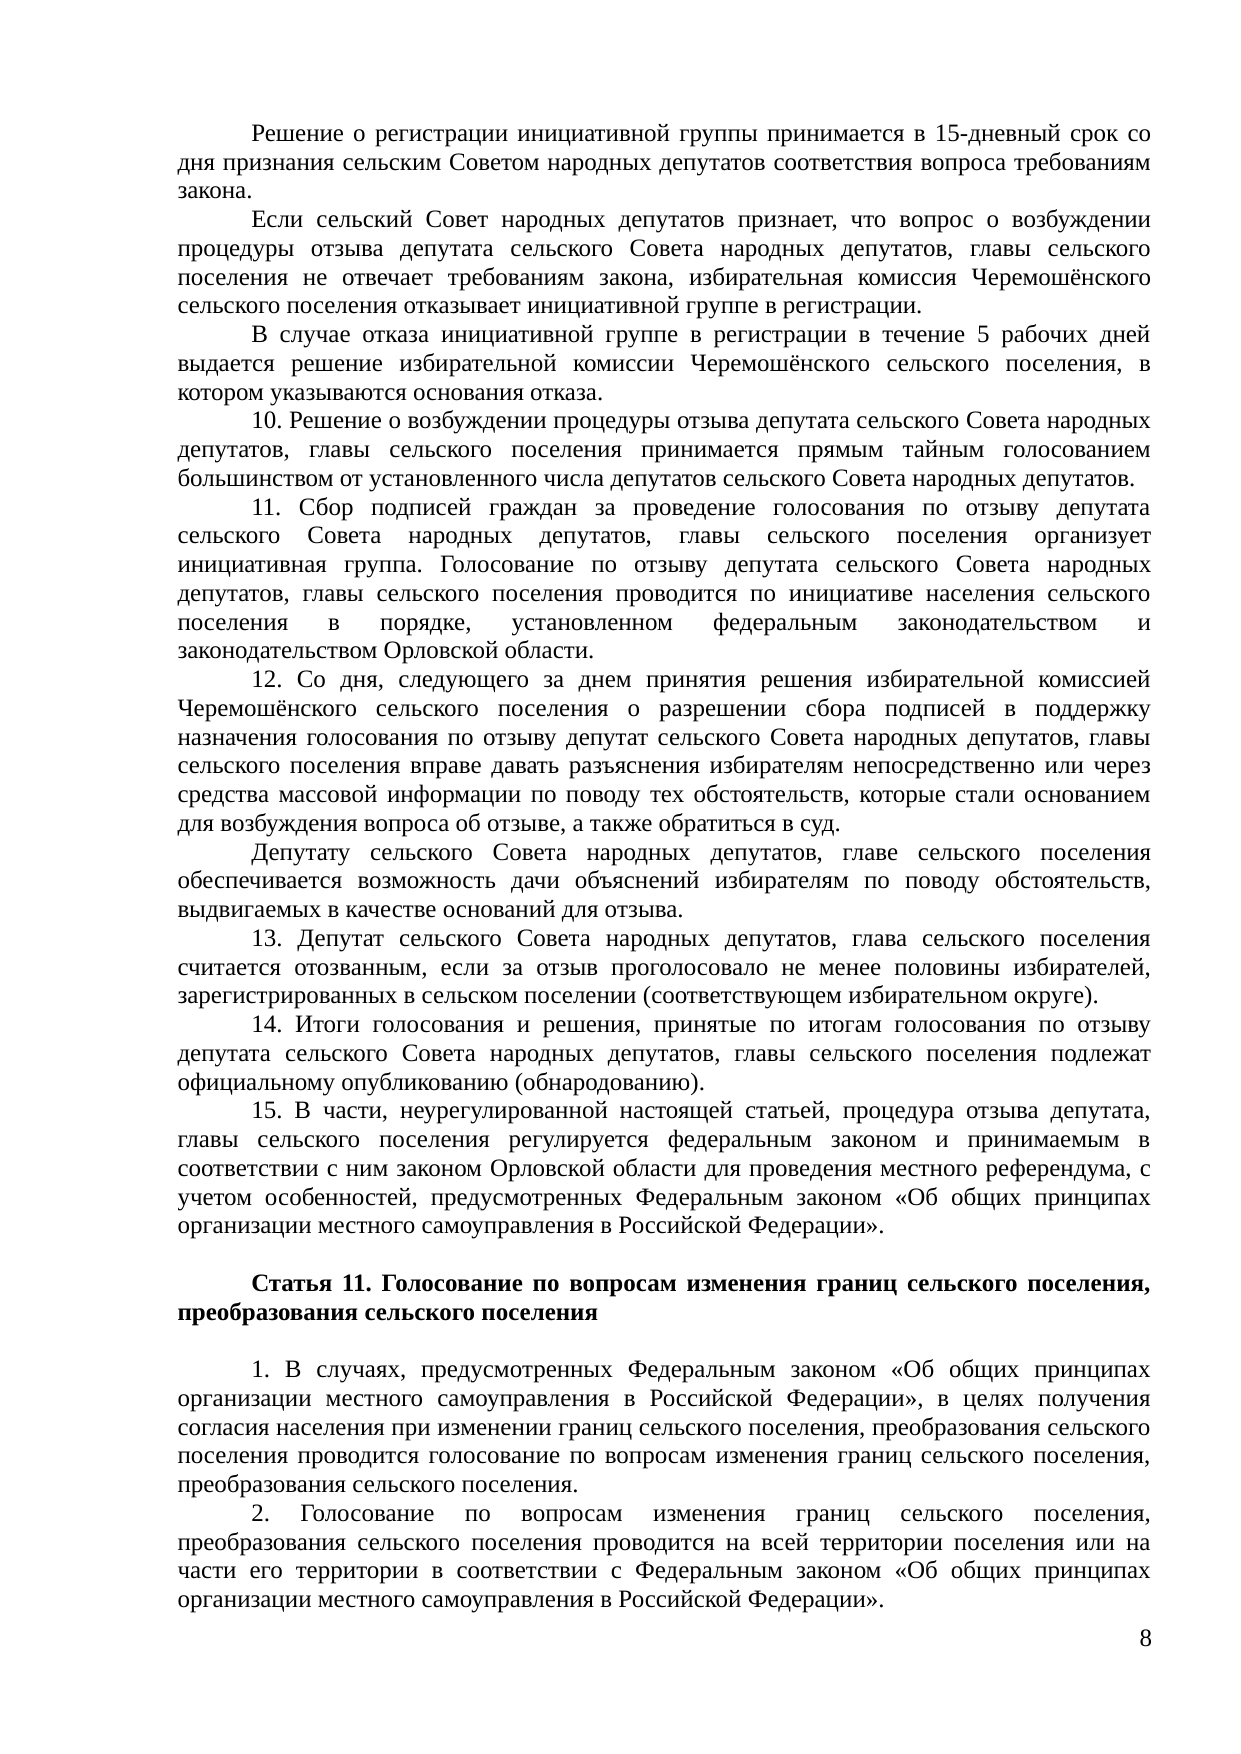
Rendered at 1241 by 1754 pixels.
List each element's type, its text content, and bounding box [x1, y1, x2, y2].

text 1. В случаях, предусмотренных Федеральным законом «Об общих принципах организации местного самоуправления в Российской Федерации», в целях получения согласия населения при изменении границ сельского поселения, преобразования сельского поселения проводится голосование по вопросам изменения границ сельского поселения, преобразования сельского поселения. [177, 1354, 1152, 1498]
text В случае отказа инициативной группе в регистрации в течение 5 рабочих дней выдается решение избирательной комиссии Черемошёнского сельского поселения, в котором указываются основания отказа. [177, 319, 1152, 406]
text 12. Со дня, следующего за днем принятия решения избирательной комиссией Черемошёнского сельского поселения о разрешении сбора подписей в поддержку назначения голосования по отзыву депутат сельского Совета народных депутатов, главы сельского поселения вправе давать разъяснения избирателям непосредственно или через средства массовой информации по поводу тех обстоятельств, которые стали основанием для возбуждения вопроса об отзыве, а также обратиться в суд. [177, 664, 1152, 837]
text 10. Решение о возбуждении процедуры отзыва депутата сельского Совета народных депутатов, главы сельского поселения принимается прямым тайным голосованием большинством от установленного числа депутатов сельского Совета народных депутатов. [177, 406, 1152, 492]
text Депутату сельского Совета народных депутатов, главе сельского поселения обеспечивается возможность дачи объяснений избирателям по поводу обстоятельств, выдвигаемых в качестве оснований для отзыва. [177, 837, 1152, 923]
text Статья 11. Голосование по вопросам изменения границ сельского поселения, преобразования сельского поселения [177, 1268, 1152, 1326]
text 11. Сбор подписей граждан за проведение голосования по отзыву депутата сельского Совета народных депутатов, главы сельского поселения организует инициативная группа. Голосование по отзыву депутата сельского Совета народных депутатов, главы сельского поселения проводится по инициативе населения сельского поселения в порядке, установленном федеральным законодательством и законодательством Орловской области. [177, 492, 1152, 664]
text 15. В части, неурегулированной настоящей статьей, процедура отзыва депутата, главы сельского поселения регулируется федеральным законом и принимаемым в соответствии с ним законом Орловской области для проведения местного референдума, с учетом особенностей, предусмотренных Федеральным законом «Об общих принципах организации местного самоуправления в Российской Федерации». [177, 1096, 1152, 1239]
text Решение о регистрации инициативной группы принимается в 15-дневный срок со дня признания сельским Советом народных депутатов соответствия вопроса требованиям закона. [177, 118, 1152, 204]
text 2. Голосование по вопросам изменения границ сельского поселения, преобразования сельского поселения проводится на всей территории поселения или на части его территории в соответствии с Федеральным законом «Об общих принципах организации местного самоуправления в Российской Федерации». [177, 1498, 1152, 1613]
text Если сельский Совет народных депутатов признает, что вопрос о возбуждении процедуры отзыва депутата сельского Совета народных депутатов, главы сельского поселения не отвечает требованиям закона, избирательная комиссия Черемошёнского сельского поселения отказывает инициативной группе в регистрации. [177, 204, 1152, 319]
text 14. Итоги голосования и решения, принятые по итогам голосования по отзыву депутата сельского Совета народных депутатов, главы сельского поселения подлежат официальному опубликованию (обнародованию). [177, 1009, 1152, 1096]
text 13. Депутат сельского Совета народных депутатов, глава сельского поселения считается отозванным, если за отзыв проголосовало не менее половины избирателей, зарегистрированных в сельском поселении (соответствующем избирательном округе). [177, 923, 1152, 1009]
